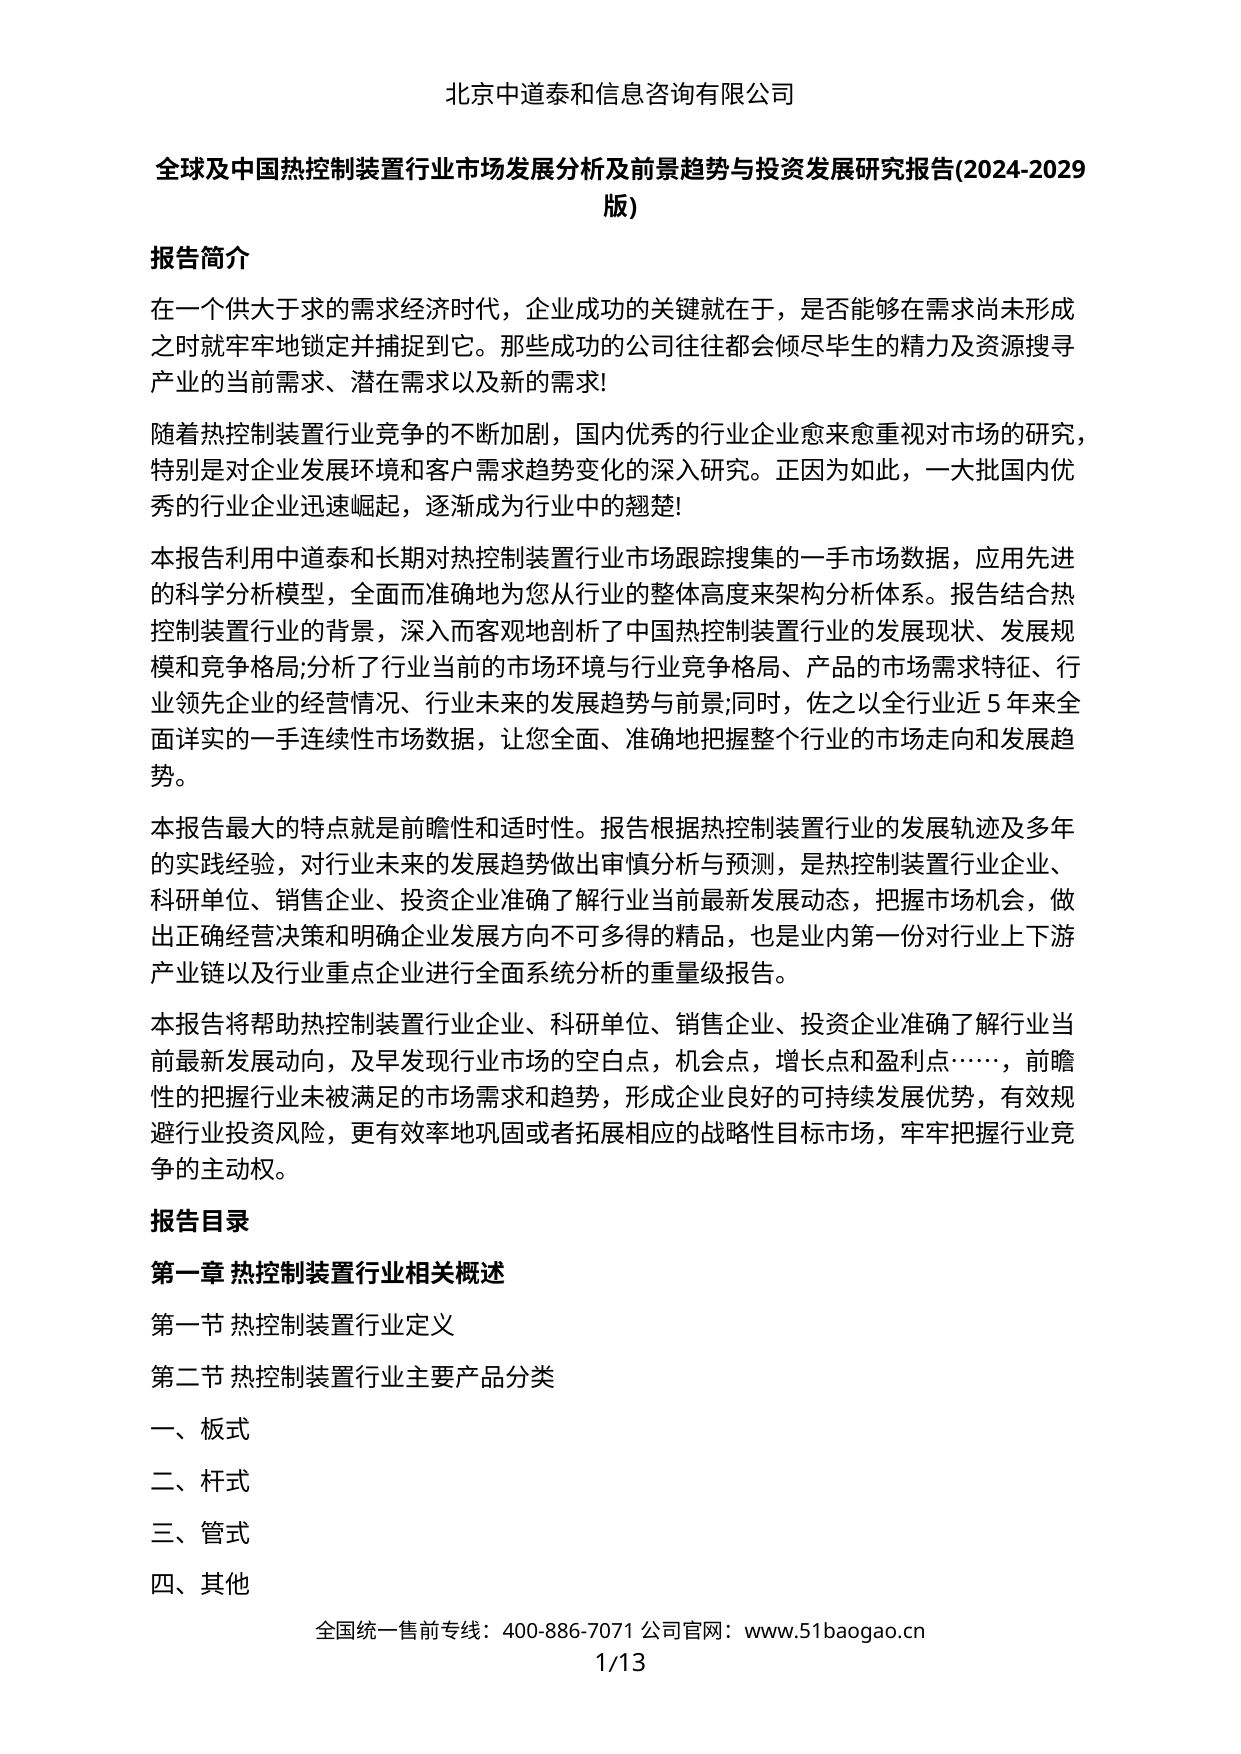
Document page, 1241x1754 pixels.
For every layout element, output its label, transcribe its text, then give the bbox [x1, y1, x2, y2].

text 第一章 热控制装置行业相关概述 [150, 1254, 1090, 1290]
text 第一节 热控制装置行业定义 [150, 1306, 1090, 1342]
text 本报告利用中道泰和长期对热控制装置行业市场跟踪搜集的一手市场数据，应用先进的科学分析模型，全面而准确地为您从行业的整体高度来架构分析体系。报告结合热控制装置行业的背景，深入而客观地剖析了中国热控制装置行业的发展现状、发展规模和竞争格局;分析了行业当前的市场环境与行业竞争格局、产品的市场需求特征、行业领先企业的经营情况、行业未来的发展趋势与前景;同时，佐之以全行业近5年来全面详实的一手连续性市场数据，让您全面、准确地把握整个行业的市场走向和发展趋势。 [150, 539, 1090, 792]
text 报告简介 [150, 238, 1090, 274]
text 一、板式 [150, 1409, 1090, 1446]
text 随着热控制装置行业竞争的不断加剧，国内优秀的行业企业愈来愈重视对市场的研究，特别是对企业发展环境和客户需求趋势变化的深入研究。正因为如此，一大批国内优秀的行业企业迅速崛起，逐渐成为行业中的翘楚! [150, 414, 1090, 523]
text 报告目录 [150, 1202, 1090, 1238]
text 本报告将帮助热控制装置行业企业、科研单位、销售企业、投资企业准确了解行业当前最新发展动向，及早发现行业市场的空白点，机会点，增长点和盈利点……，前瞻性的把握行业未被满足的市场需求和趋势，形成企业良好的可持续发展优势，有效规避行业投资风险，更有效率地巩固或者拓展相应的战略性目标市场，牢牢把握行业竞争的主动权。 [150, 1005, 1090, 1186]
text 四、其他 [150, 1565, 1090, 1601]
text 第二节 热控制装置行业主要产品分类 [150, 1357, 1090, 1394]
text 本报告最大的特点就是前瞻性和适时性。报告根据热控制装置行业的发展轨迹及多年的实践经验，对行业未来的发展趋势做出审慎分析与预测，是热控制装置行业企业、科研单位、销售企业、投资企业准确了解行业当前最新发展动态，把握市场机会，做出正确经营决策和明确企业发展方向不可多得的精品，也是业内第一份对行业上下游产业链以及行业重点企业进行全面系统分析的重量级报告。 [150, 808, 1090, 989]
text 在一个供大于求的需求经济时代，企业成功的关键就在于，是否能够在需求尚未形成之时就牢牢地锁定并捕捉到它。那些成功的公司往往都会倾尽毕生的精力及资源搜寻产业的当前需求、潜在需求以及新的需求! [150, 290, 1090, 399]
text 全球及中国热控制装置行业市场发展分析及前景趋势与投资发展研究报告(2024-2029版) [150, 150, 1090, 222]
text 二、杆式 [150, 1461, 1090, 1497]
text 三、管式 [150, 1513, 1090, 1549]
